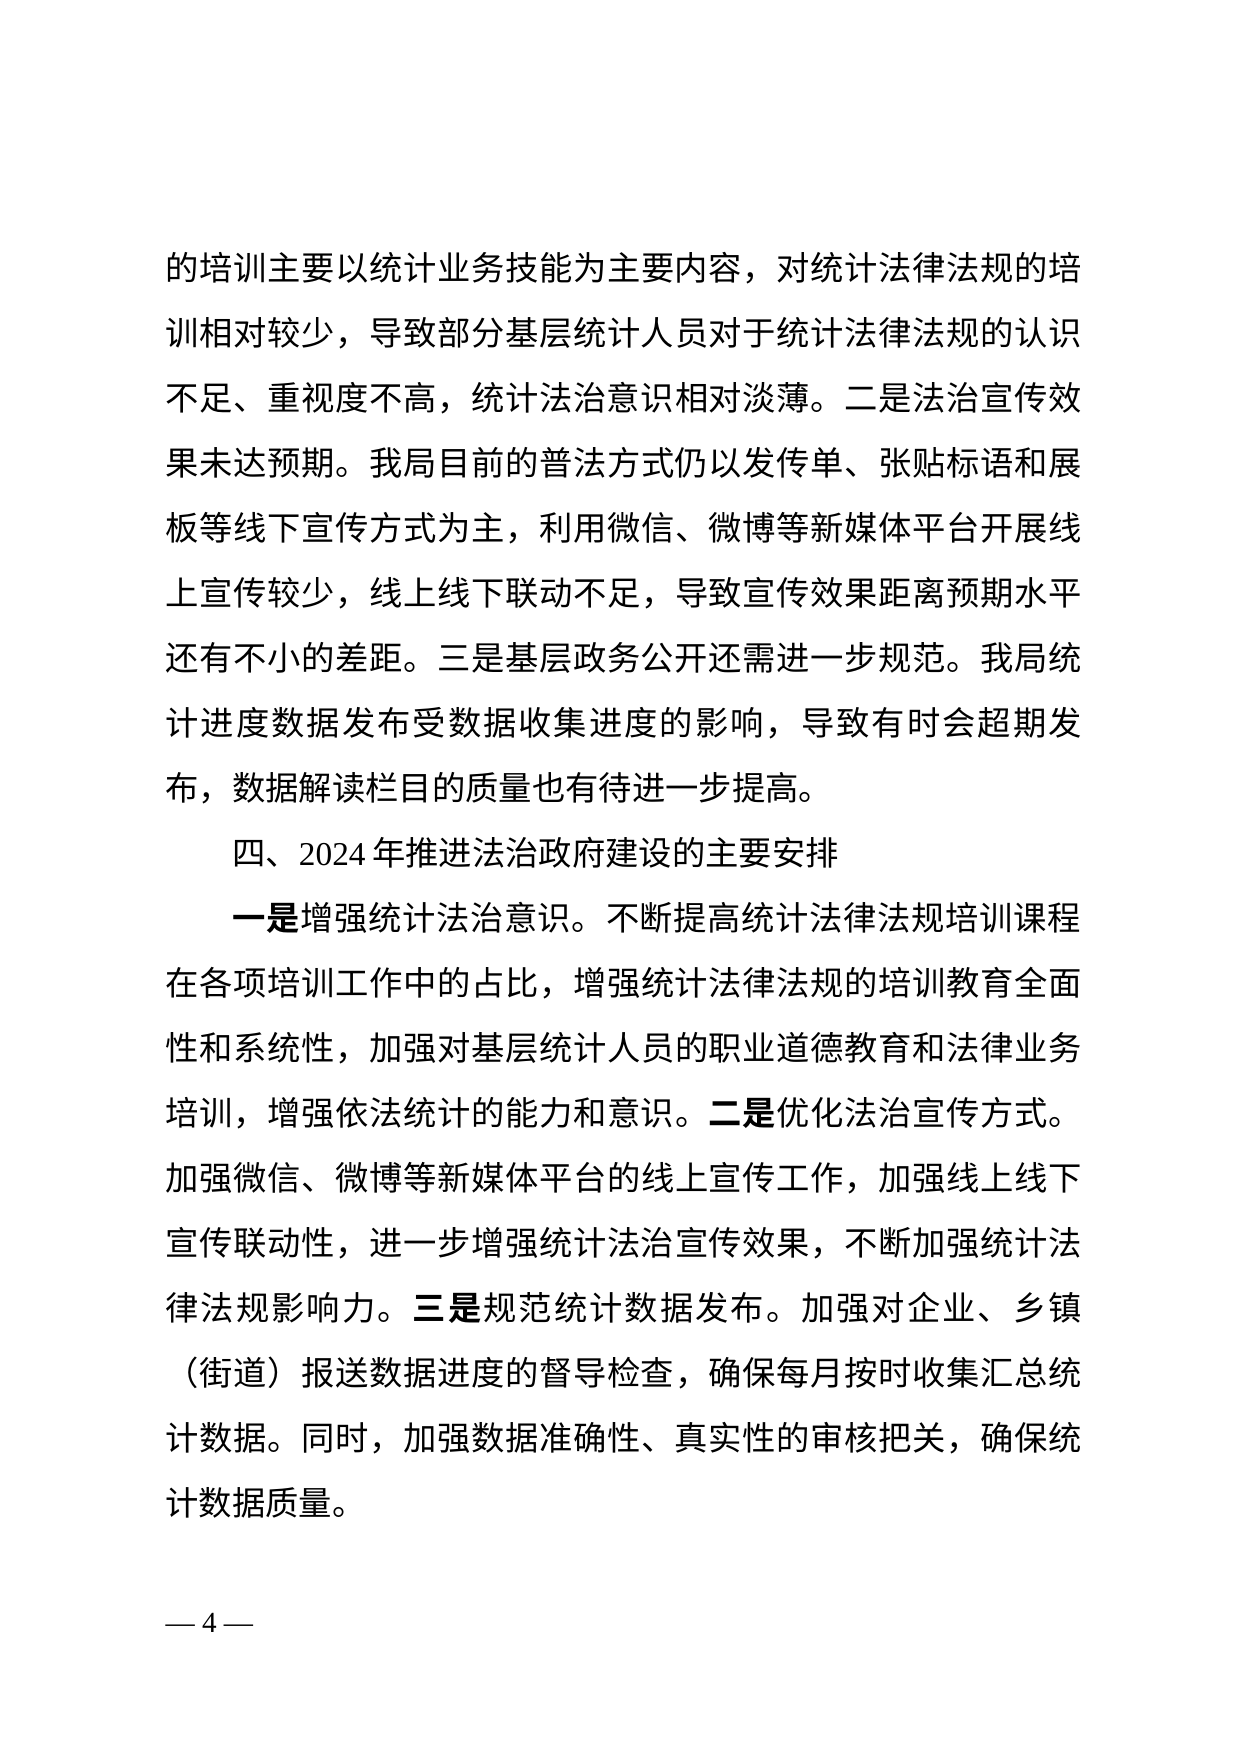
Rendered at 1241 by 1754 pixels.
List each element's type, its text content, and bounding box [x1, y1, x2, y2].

list 四、2024年推进法治政府建设的主要安排 [165, 818, 1082, 883]
text 一是增强统计法治意识。不断提高统计法律法规培训课程在各项培训工作中的占比，增强统计法律法规的培训教育全面性和系统性，加强对基层统计人员的职业道德教育和法律业务培训，增强依法统计的能力和意识。二是优化法治宣传方式。加强微信、微博等新媒体平台的线上宣传工作，加强线上线下宣传联动性，进一步增强统计法治宣传效果，不断加强统计法律法规影响力。三是规范统计数据发布。加强对企业、乡镇（街道）报送数据进度的督导检查，确保每月按时收集汇总统计数据。同时，加强数据准确性、真实性的审核把关，确保统计数据质量。 [165, 883, 1082, 1533]
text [165, 233, 1082, 818]
